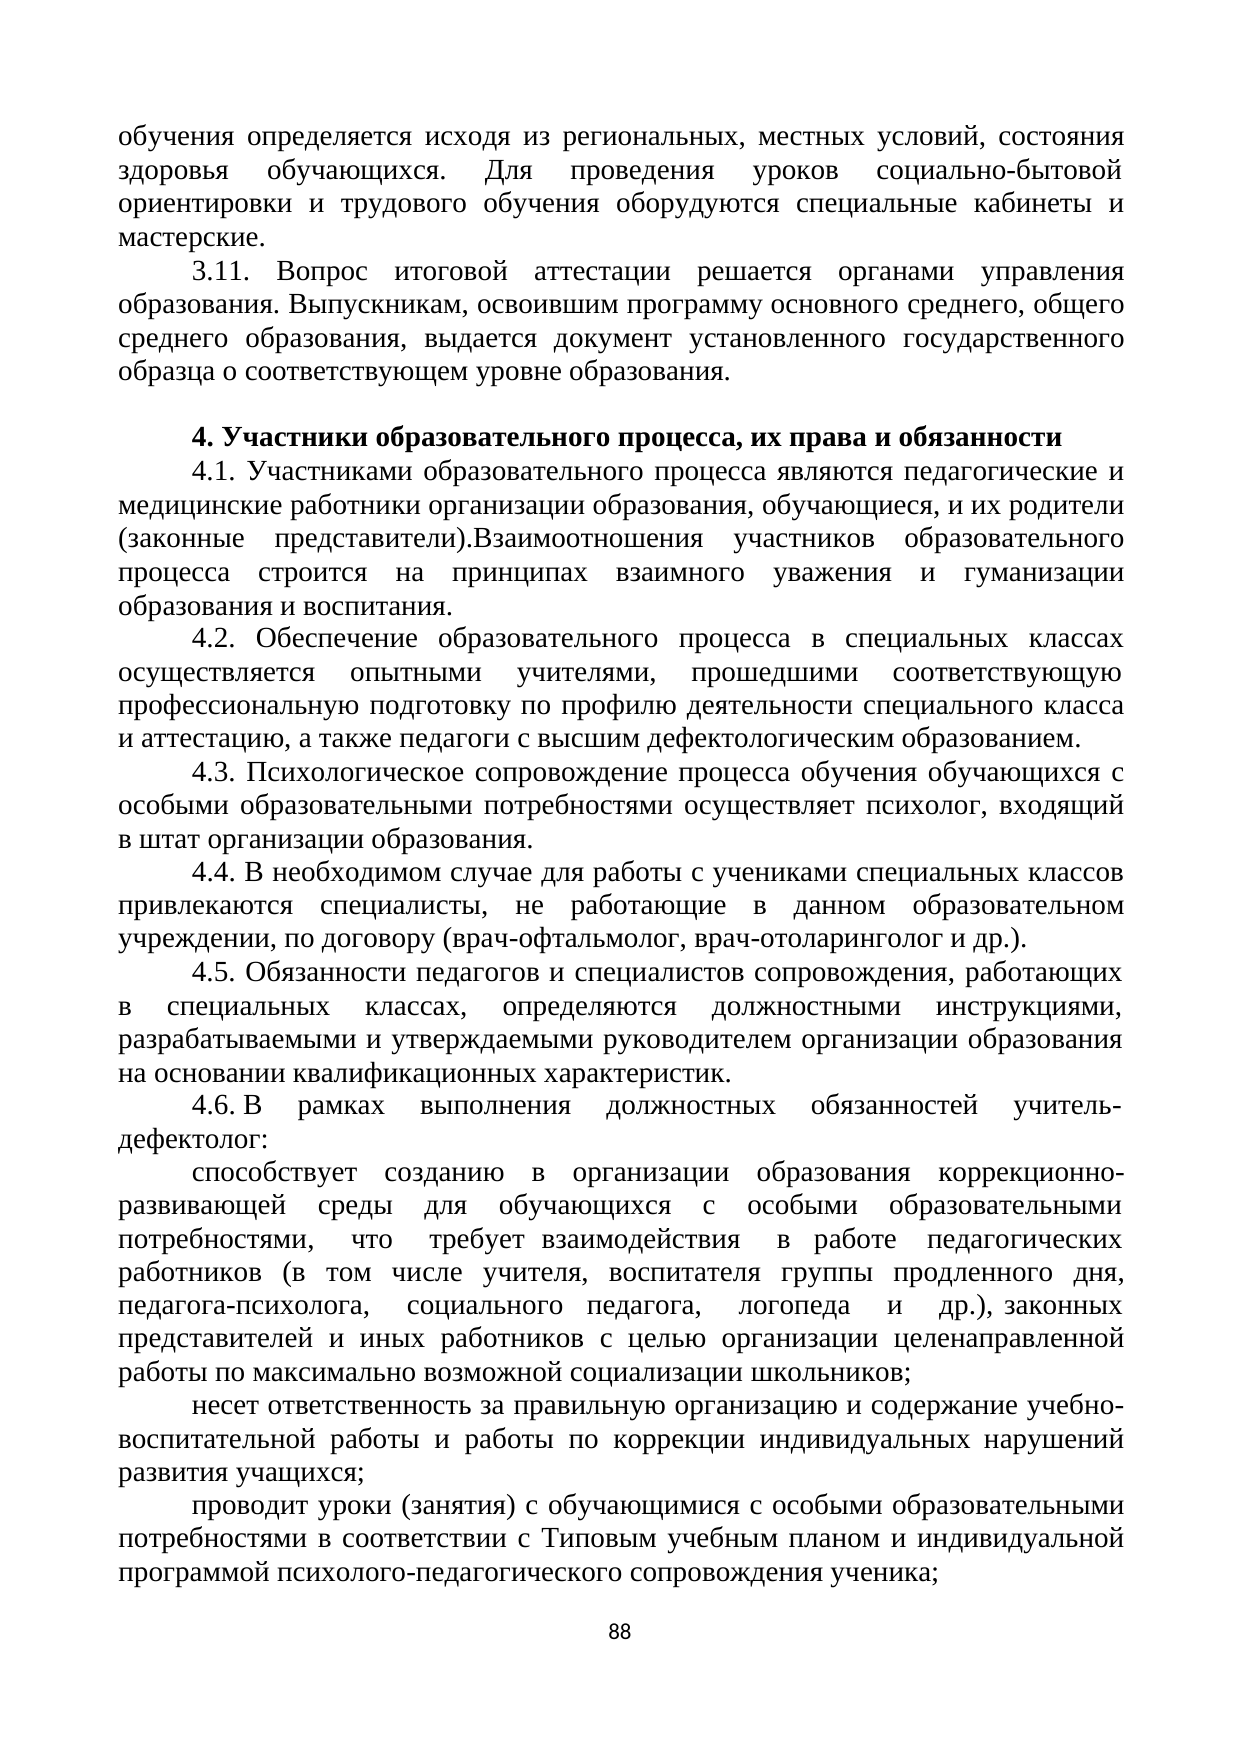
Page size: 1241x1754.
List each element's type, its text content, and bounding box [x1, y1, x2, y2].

text 4.3. Психологическое сопровождение процесса обучения обучающихся с особыми образовательными потребностями осуществляет психолог, входящий в штат организации образования. [118, 754, 1124, 854]
text 4. Участники образовательного процесса, их права и обязанности [192, 421, 1154, 453]
text 4.4. В необходимом случае для работы с учениками специальных классов привлекаются специалисты, не работающие в данном образовательном учреждении, по договору (врач-офтальмолог, врач-отоларинголог и др.). [118, 854, 1124, 954]
text обучения определяется исходя из региональных, местных условий, состояния здоровья обучающихся. Для проведения уроков социально-бытовой ориентировки и трудового обучения оборудуются специальные кабинеты и мастерские. [118, 118, 1124, 253]
text несет ответственность за правильную организацию и содержание учебно-воспитательной работы и работы по коррекции индивидуальных нарушений развития учащихся; [118, 1387, 1124, 1488]
text 4.1. Участниками образовательного процесса являются педагогические и медицинские работники организации образования, обучающиеся, и их родители (законные представители).Взаимоотношения участников образовательного процесса строится на принципах взаимного уважения и гуманизации образования и воспитания. [118, 453, 1124, 621]
text 88 [608, 1617, 1154, 1645]
text способствует созданию в организации образования коррекционно-развивающей среды для обучающихся с особыми образовательными потребностями, что требует взаимодействия в работе педагогических работников (в том числе учителя, воспитателя группы продленного дня, педагога-психолога, социального педагога, логопеда и др.), законных представителей и иных работников с целью организации целенаправленной работы по максимально возможной социализации школьников; [118, 1155, 1124, 1387]
text 3.11. Вопрос итоговой аттестации решается органами управления образования. Выпускникам, освоившим программу основного среднего, общего среднего образования, выдается документ установленного государственного образца о соответствующем уровне образования. [118, 253, 1124, 387]
text 4.6. В рамках выполнения должностных обязанностей учитель-дефектолог: [118, 1088, 1129, 1155]
text 4.2. Обеспечение образовательного процесса в специальных классах осуществляется опытными учителями, прошедшими соответствующую профессиональную подготовку по профилю деятельности специального класса и аттестацию, а также педагоги с высшим дефектологическим образованием. [118, 621, 1124, 754]
text проводит уроки (занятия) с обучающимися с особыми образовательными потребностями в соответствии с Типовым учебным планом и индивидуальной программой психолого-педагогического сопровождения ученика; [118, 1488, 1124, 1587]
text 4.5. Обязанности педагогов и специалистов сопровождения, работающих в специальных классах, определяются должностными инструкциями, разрабатываемыми и утверждаемыми руководителем организации образования на основании квалификационных характеристик. [118, 954, 1129, 1088]
